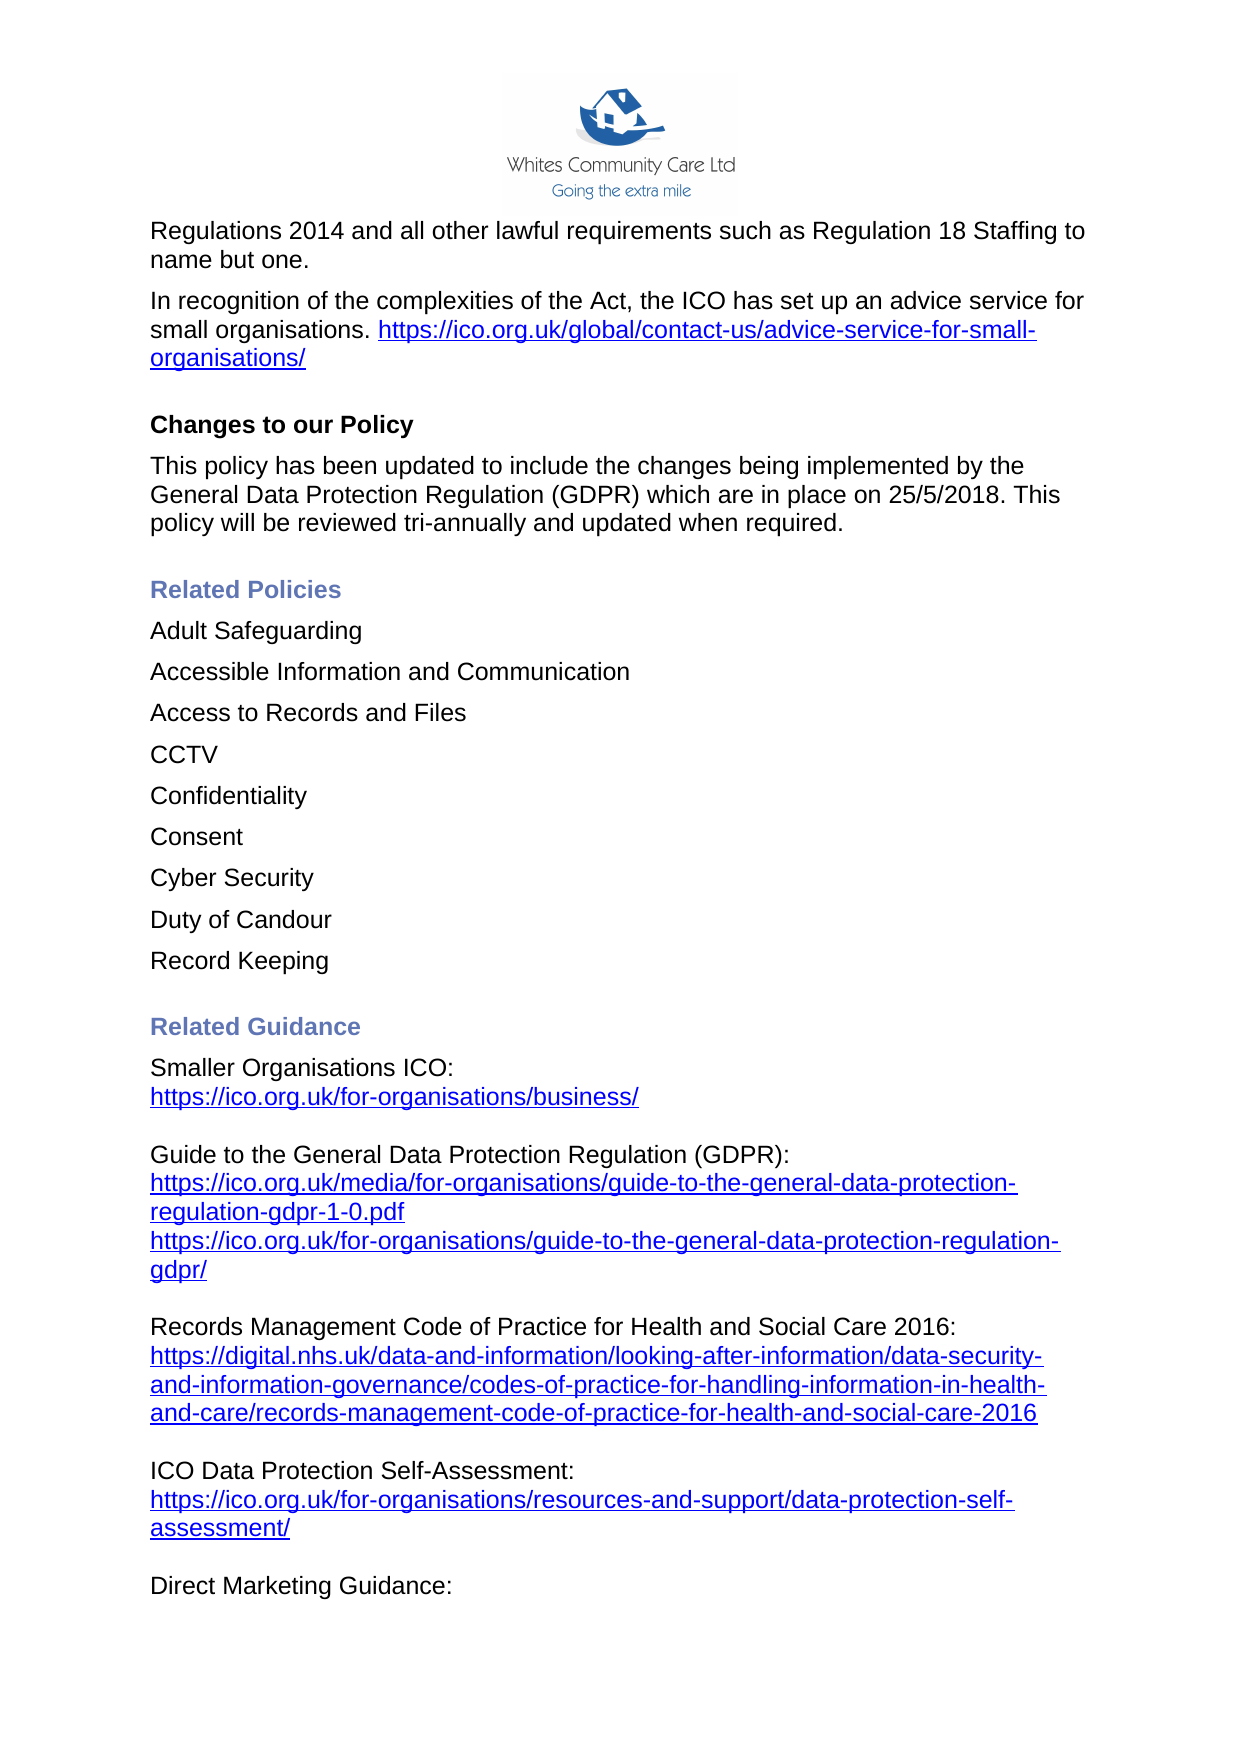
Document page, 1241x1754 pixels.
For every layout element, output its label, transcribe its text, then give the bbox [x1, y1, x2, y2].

text Duty of Candour [150, 905, 1090, 933]
text Access to Records and Files [150, 698, 1090, 727]
text Consent [150, 822, 1090, 851]
subtitle Related Policies [150, 575, 1090, 603]
text In recognition of the complexities of the Act, the ICO has set up an advice service for small organisations. https://ico.org.uk/global/contact-us/advice-service-for-small-organisations/ [150, 286, 1090, 372]
text CCTV [150, 740, 1090, 768]
text https://ico.org.uk/for-organisations/resources-and-support/data-protection-self-assessment/ [150, 1485, 1090, 1542]
text Records Management Code of Practice for Health and Social Care 2016: [150, 1312, 1090, 1341]
text This policy has been updated to include the changes being implemented by the General Data Protection Regulation (GDPR) which are in place on 25/5/2018. This policy will be reviewed tri-annually and updated when required. [150, 451, 1090, 537]
text Guide to the General Data Protection Regulation (GDPR): [150, 1140, 1090, 1168]
text Adult Safeguarding [150, 616, 1090, 645]
text Confidentiality [150, 781, 1090, 810]
text Cyber Security [150, 863, 1090, 892]
picture [502, 73, 739, 216]
text Accessible Information and Communication [150, 657, 1090, 686]
text Direct Marketing Guidance: [150, 1571, 1090, 1600]
subtitle Related Guidance [150, 1012, 1090, 1041]
text https://ico.org.uk/media/for-organisations/guide-to-the-general-data-protection-regulation-gdpr-1-0.pdf [150, 1168, 1090, 1226]
subtitle Changes to our Policy [150, 410, 1090, 438]
text ICO Data Protection Self-Assessment: [150, 1456, 1090, 1485]
text https://digital.nhs.uk/data-and-information/looking-after-information/data-security-and-information-governance/codes-of-practice-for-handling-information-in-health-and-care/records-management-code-of-practice-for-health-and-social-care-2016 [150, 1341, 1090, 1427]
text Smaller Organisations ICO: [150, 1053, 1090, 1082]
text https://ico.org.uk/for-organisations/guide-to-the-general-data-protection-regulation-gdpr/ [150, 1226, 1090, 1283]
text https://ico.org.uk/for-organisations/business/ [150, 1082, 1090, 1111]
text Record Keeping [150, 946, 1090, 975]
